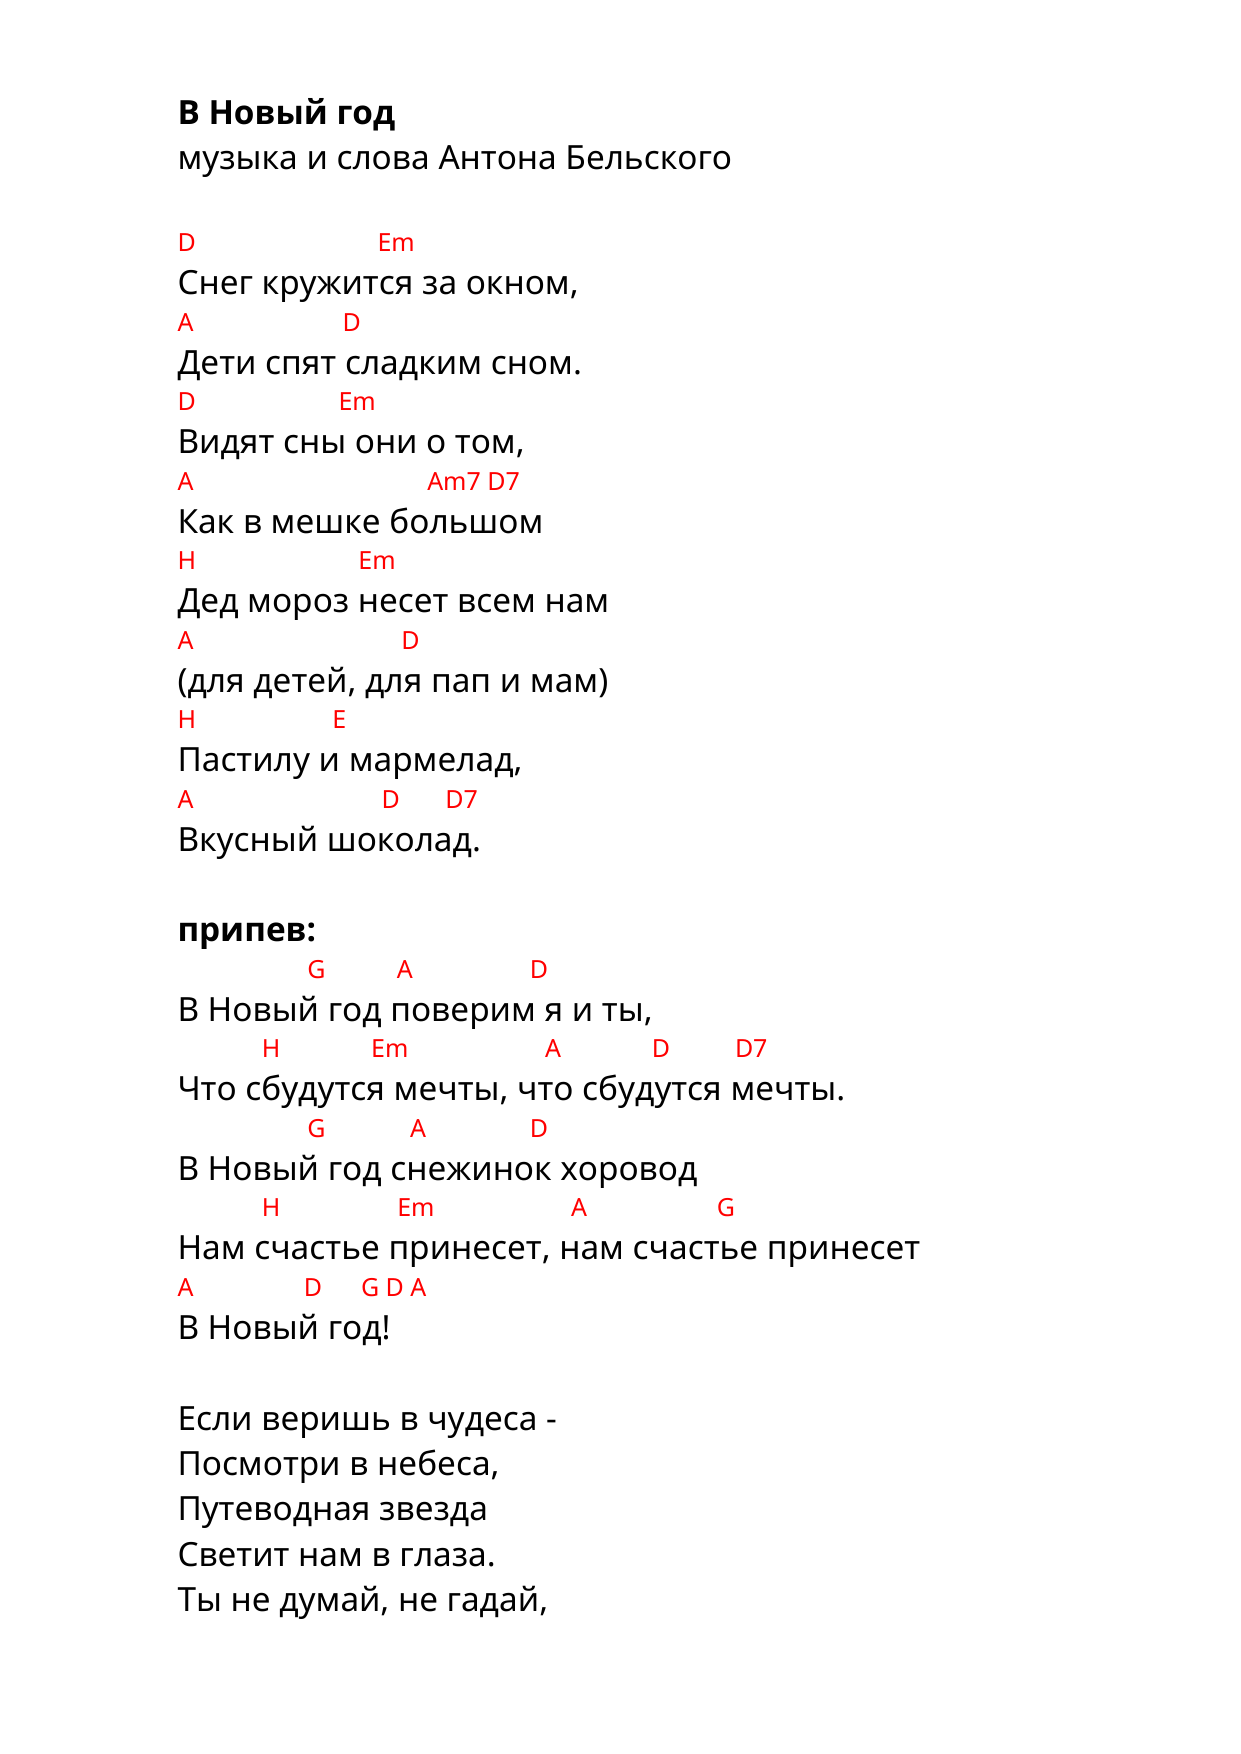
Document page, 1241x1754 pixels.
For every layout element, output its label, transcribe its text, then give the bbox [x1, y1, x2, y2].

text H Em [177, 543, 1152, 577]
text Посмотри в небеса, [177, 1440, 1152, 1485]
text Дети спят сладким сном. [177, 338, 1152, 384]
text В Новый год снежинок хоровод [177, 1144, 1152, 1190]
text Путеводная звезда [177, 1485, 1152, 1531]
text Вкусный шоколад. [177, 815, 1152, 861]
text A D [177, 304, 1152, 338]
text H Em A G [177, 1190, 1152, 1224]
text H Em A D D7 [177, 1031, 1152, 1065]
text Пастилу и мармелад, [177, 736, 1152, 781]
text Снег кружится за окном, [177, 259, 1152, 304]
text Видят сны они о том, [177, 418, 1152, 463]
text Дед мороз несет всем нам [177, 577, 1152, 622]
text припев: [177, 906, 1152, 952]
text В Новый год [177, 89, 1152, 134]
text музыка и слова Антона Бельского [177, 134, 1152, 179]
text Что сбудутся мечты, что сбудутся мечты. [177, 1065, 1152, 1111]
text В Новый год поверим я и ты, [177, 986, 1152, 1031]
text Светит нам в глаза. [177, 1531, 1152, 1576]
text G A D [177, 952, 1152, 986]
text A D D7 [177, 781, 1152, 815]
text В Новый год! [177, 1303, 1152, 1349]
text H E [177, 702, 1152, 736]
text Ты не думай, не гадай, [177, 1576, 1152, 1621]
text Как в мешке большом [177, 497, 1152, 543]
text D Em [177, 225, 1152, 259]
text A D [177, 622, 1152, 656]
text D Em [177, 384, 1152, 418]
text G A D [177, 1111, 1152, 1144]
text Если веришь в чудеса - [177, 1394, 1152, 1440]
text A Am7 D7 [177, 463, 1152, 497]
text Нам счастье принесет, нам счастье принесет [177, 1224, 1152, 1269]
text A D G D A [177, 1269, 1152, 1303]
text (для детей, для пап и мам) [177, 656, 1152, 702]
